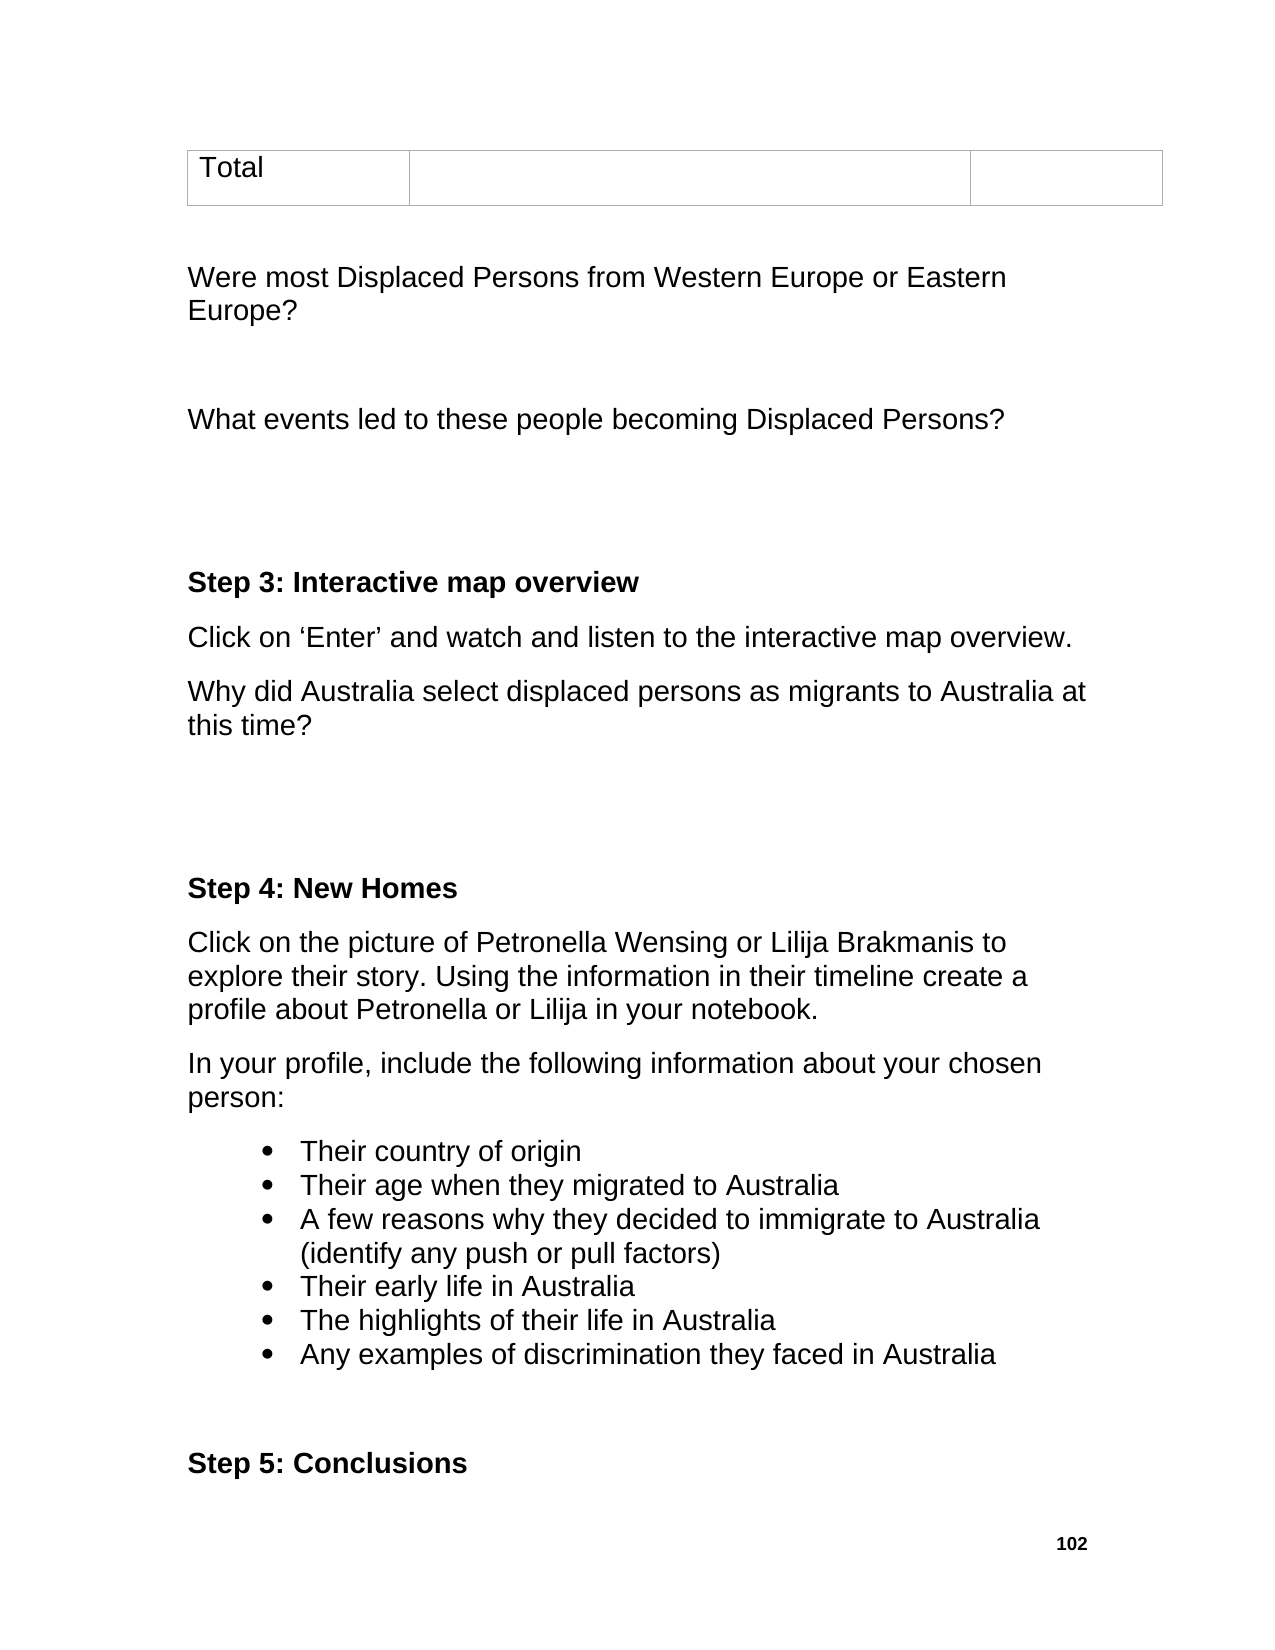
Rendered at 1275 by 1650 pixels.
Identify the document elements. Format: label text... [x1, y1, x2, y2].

text Step 5: Conclusions [187, 1446, 1087, 1479]
text Were most Displaced Persons from Western Europe or Eastern Europe? [187, 260, 1087, 327]
list Their age when they migrated to Australia [262, 1168, 1087, 1202]
list A few reasons why they decided to immigrate to Australia (identify any push or pull factors) [262, 1202, 1087, 1269]
text Step 4: New Homes [187, 871, 1087, 904]
table_cell Total [188, 151, 409, 205]
text Click on the picture of Petronella Wensing or Lilija Brakmanis to explore their story. Using the information in their timeline create a profile about Petronella or Lilija in your notebook. [187, 925, 1087, 1026]
list Any examples of discrimination they faced in Australia [262, 1337, 1087, 1370]
list Their country of origin [262, 1134, 1087, 1168]
text What events led to these people becoming Displaced Persons? [187, 402, 1087, 436]
text In your profile, include the following information about your chosen person: [187, 1046, 1087, 1113]
table_cell [410, 151, 970, 205]
table_cell [971, 151, 1162, 205]
text Click on ‘Enter’ and watch and listen to the interactive map overview. [187, 619, 1087, 653]
text Why did Australia select displaced persons as migrants to Australia at this time? [187, 674, 1087, 741]
text Step 3: Interactive map overview [187, 565, 1087, 599]
list Their early life in Australia [262, 1269, 1087, 1303]
list The highlights of their life in Australia [262, 1303, 1087, 1337]
